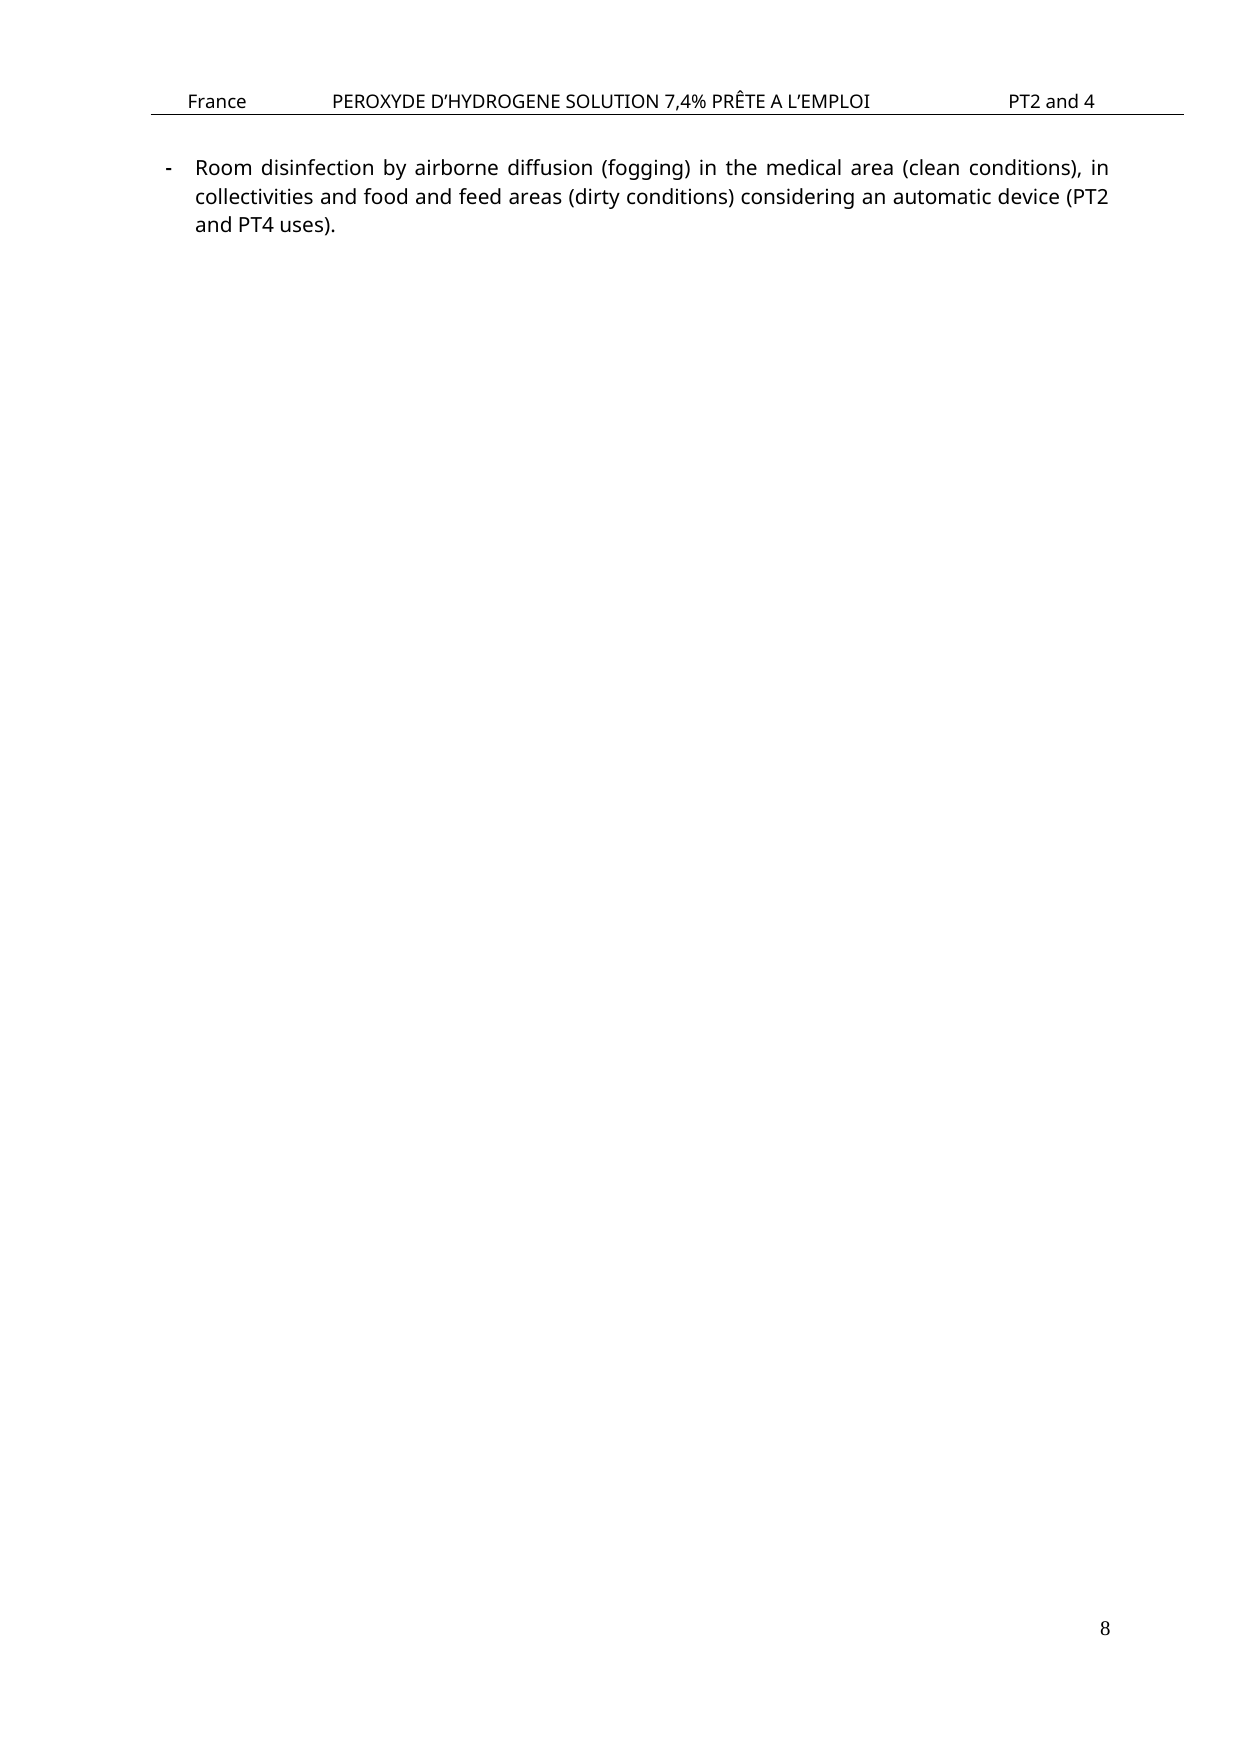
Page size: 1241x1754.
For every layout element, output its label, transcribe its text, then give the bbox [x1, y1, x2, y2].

list Room disinfection by airborne diffusion (fogging) in the medical area (clean conditions), in collectivities and food and feed areas (dirty conditions) considering an automatic device (PT2 and PT4 uses). [165, 153, 1110, 239]
